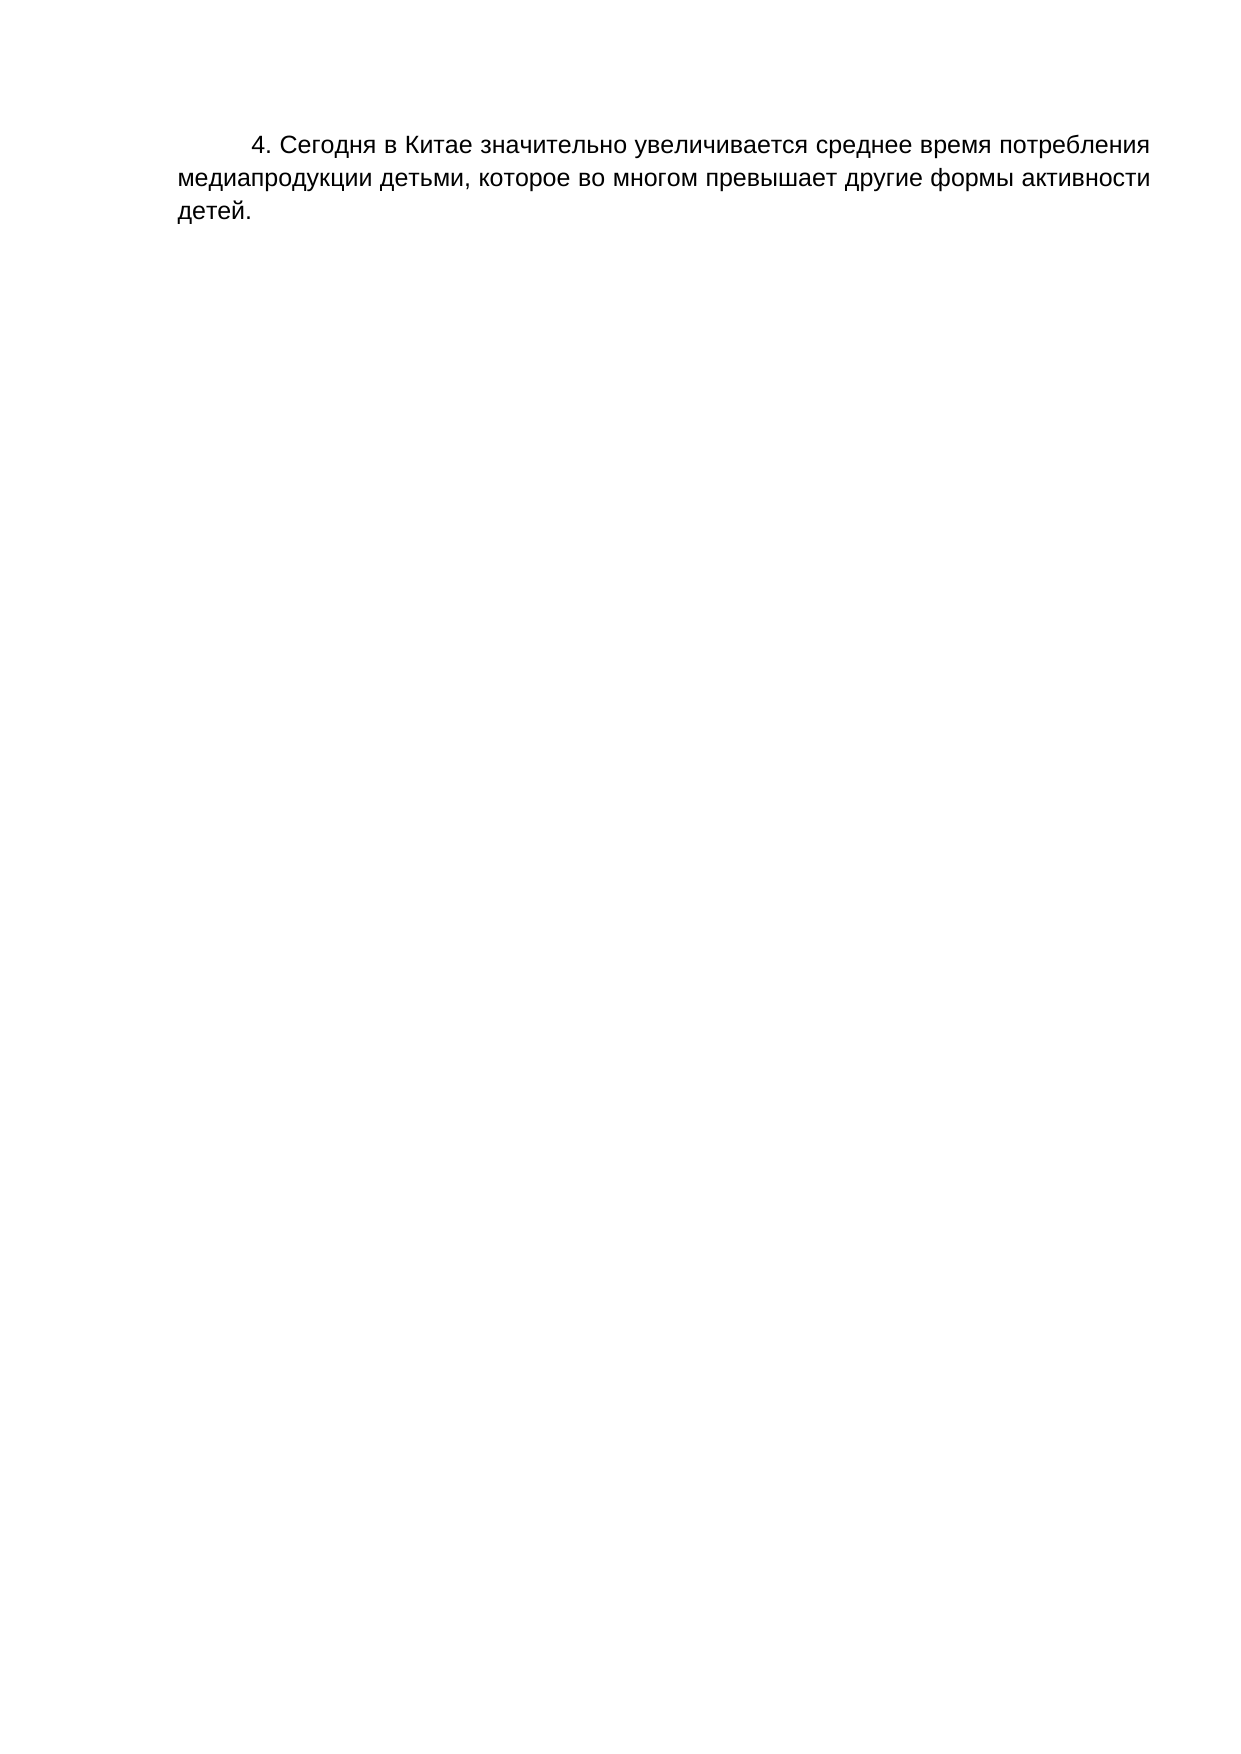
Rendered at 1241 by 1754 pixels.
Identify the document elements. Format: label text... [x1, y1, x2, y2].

text 4. Сегодня в Китае значительно увеличивается среднее время потребления медиапродукции детьми, которое во многом превышает другие формы активности детей. [177, 130, 1152, 225]
